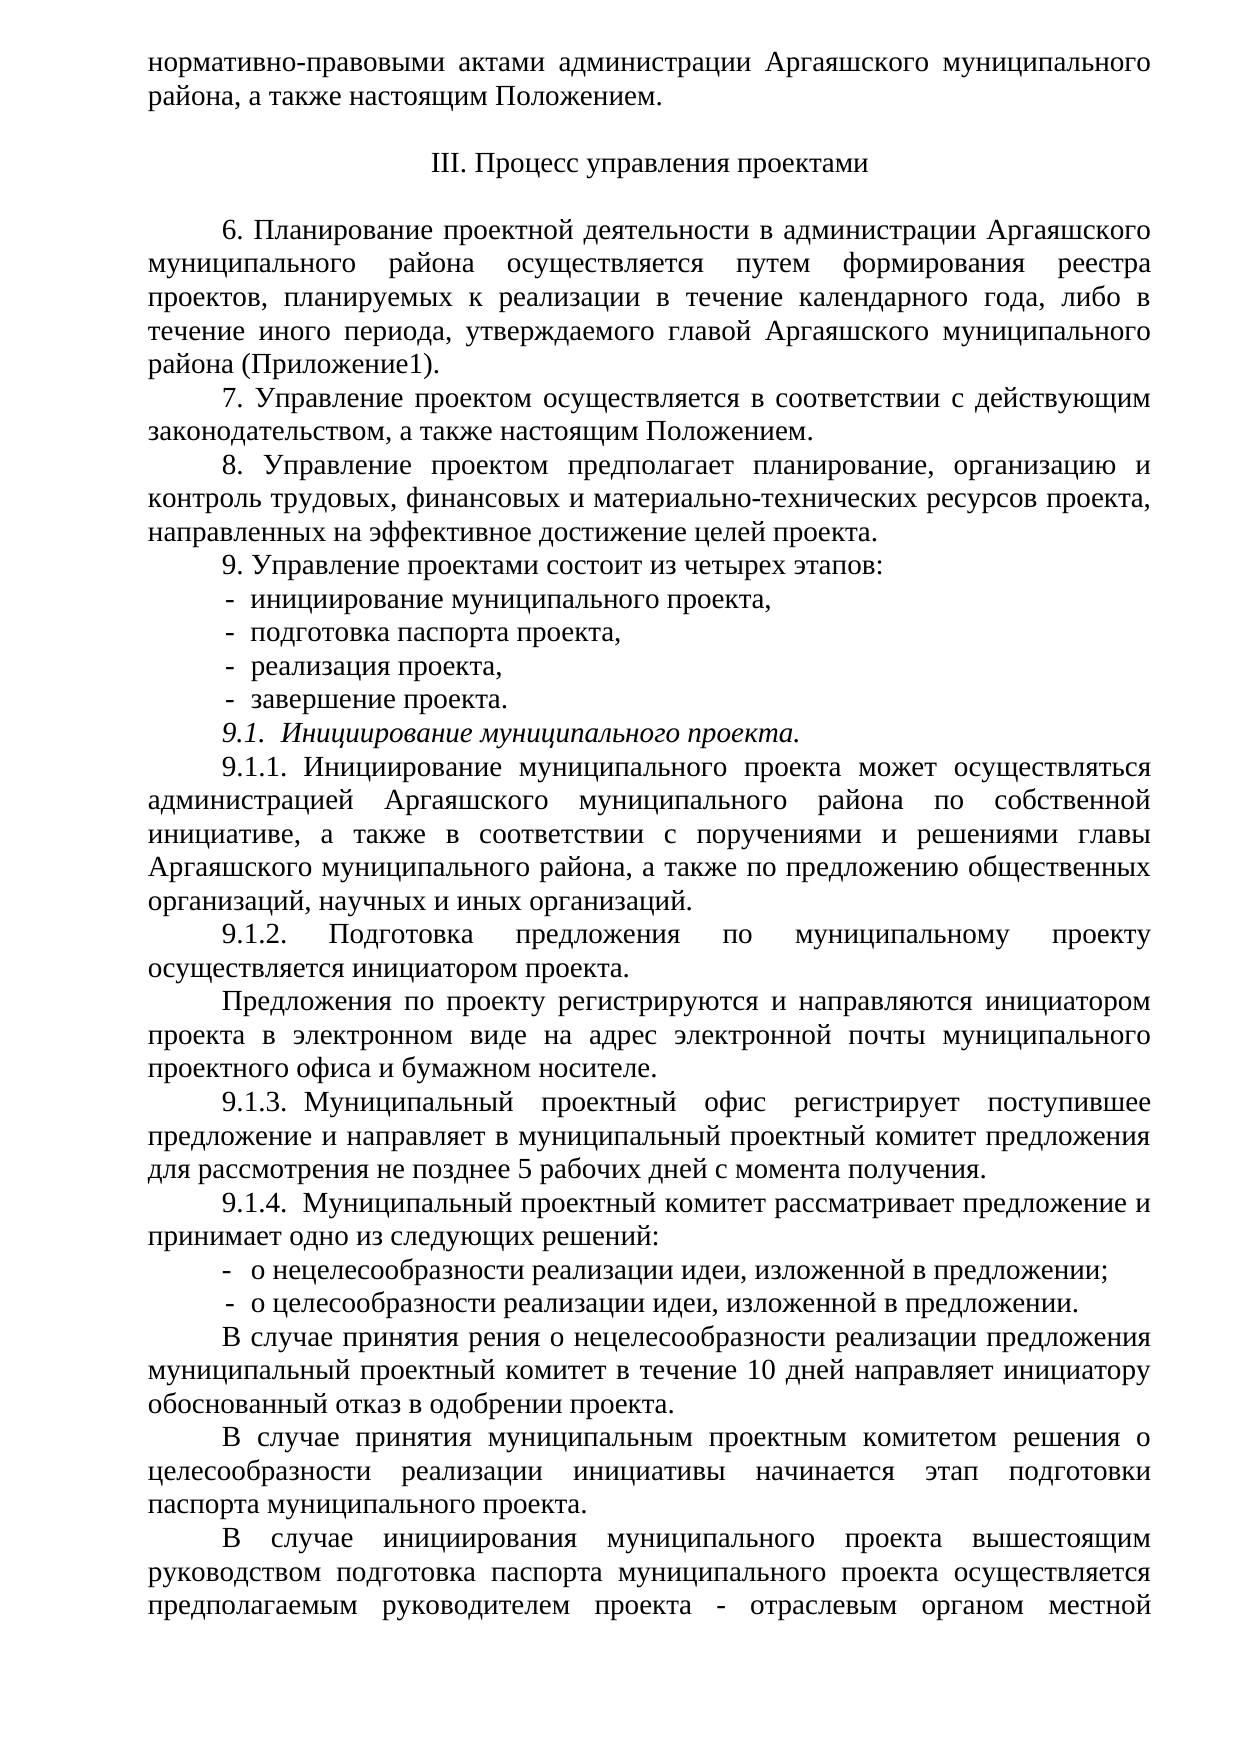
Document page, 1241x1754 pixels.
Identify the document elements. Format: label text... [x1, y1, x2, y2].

list завершение проекта. [148, 682, 1152, 715]
text В случае принятия муниципальным проектным комитетом решения о целесообразности реализации инициативы начинается этап подготовки паспорта муниципального проекта. [148, 1419, 1152, 1520]
list о целесообразности реализации идеи, изложенной в предложении. [148, 1285, 1152, 1319]
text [148, 1520, 1152, 1621]
list реализация проекта, [148, 648, 1152, 682]
text 8. Управление проектом предполагает планирование, организацию и контроль трудовых, финансовых и материально-технических ресурсов проекта, направленных на эффективное достижение целей проекта. [148, 447, 1152, 547]
text Предложения по проекту регистрируются и направляются инициатором проекта в электронном виде на адрес электронной почты муниципального проектного офиса и бумажном носителе. [148, 983, 1152, 1084]
list подготовка паспорта проекта, [148, 614, 1152, 648]
text 7. Управление проектом осуществляется в соответствии с действующим законодательством, а также настоящим Положением. [148, 380, 1152, 447]
list инициирование муниципального проекта, [148, 581, 1152, 614]
list Муниципальный проектный офис регистрирует поступившее предложение и направляет в муниципальный проектный комитет предложения для рассмотрения не позднее 5 рабочих дней с момента получения. [148, 1084, 1152, 1185]
list Инициирование муниципального проекта может осуществляться администрацией Аргаяшского муниципального района по собственной инициативе, а также в соответствии с поручениями и решениями главы Аргаяшского муниципального района, а также по предложению общественных организаций, научных и иных организаций. [148, 749, 1152, 916]
list о нецелесообразности реализации идеи, изложенной в предложении; [148, 1252, 1152, 1285]
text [148, 44, 1152, 111]
list Инициирование муниципального проекта. [148, 715, 1152, 749]
list Муниципальный проектный комитет рассматривает предложение и принимает одно из следующих решений: [148, 1185, 1152, 1252]
text III. Процесс управления проектами [148, 145, 1152, 178]
list Подготовка предложения по муниципальному проекту осуществляется инициатором проекта. [148, 916, 1152, 983]
text 9. Управление проектами состоит из четырех этапов: [148, 547, 1152, 581]
text В случае принятия рения о нецелесообразности реализации предложения муниципальный проектный комитет в течение 10 дней направляет инициатору обоснованный отказ в одобрении проекта. [148, 1319, 1152, 1419]
text 6. Планирование проектной деятельности в администрации Аргаяшского муниципального района осуществляется путем формирования реестра проектов, планируемых к реализации в течение календарного года, либо в течение иного периода, утверждаемого главой Аргаяшского муниципального района (Приложение1). [148, 212, 1152, 380]
